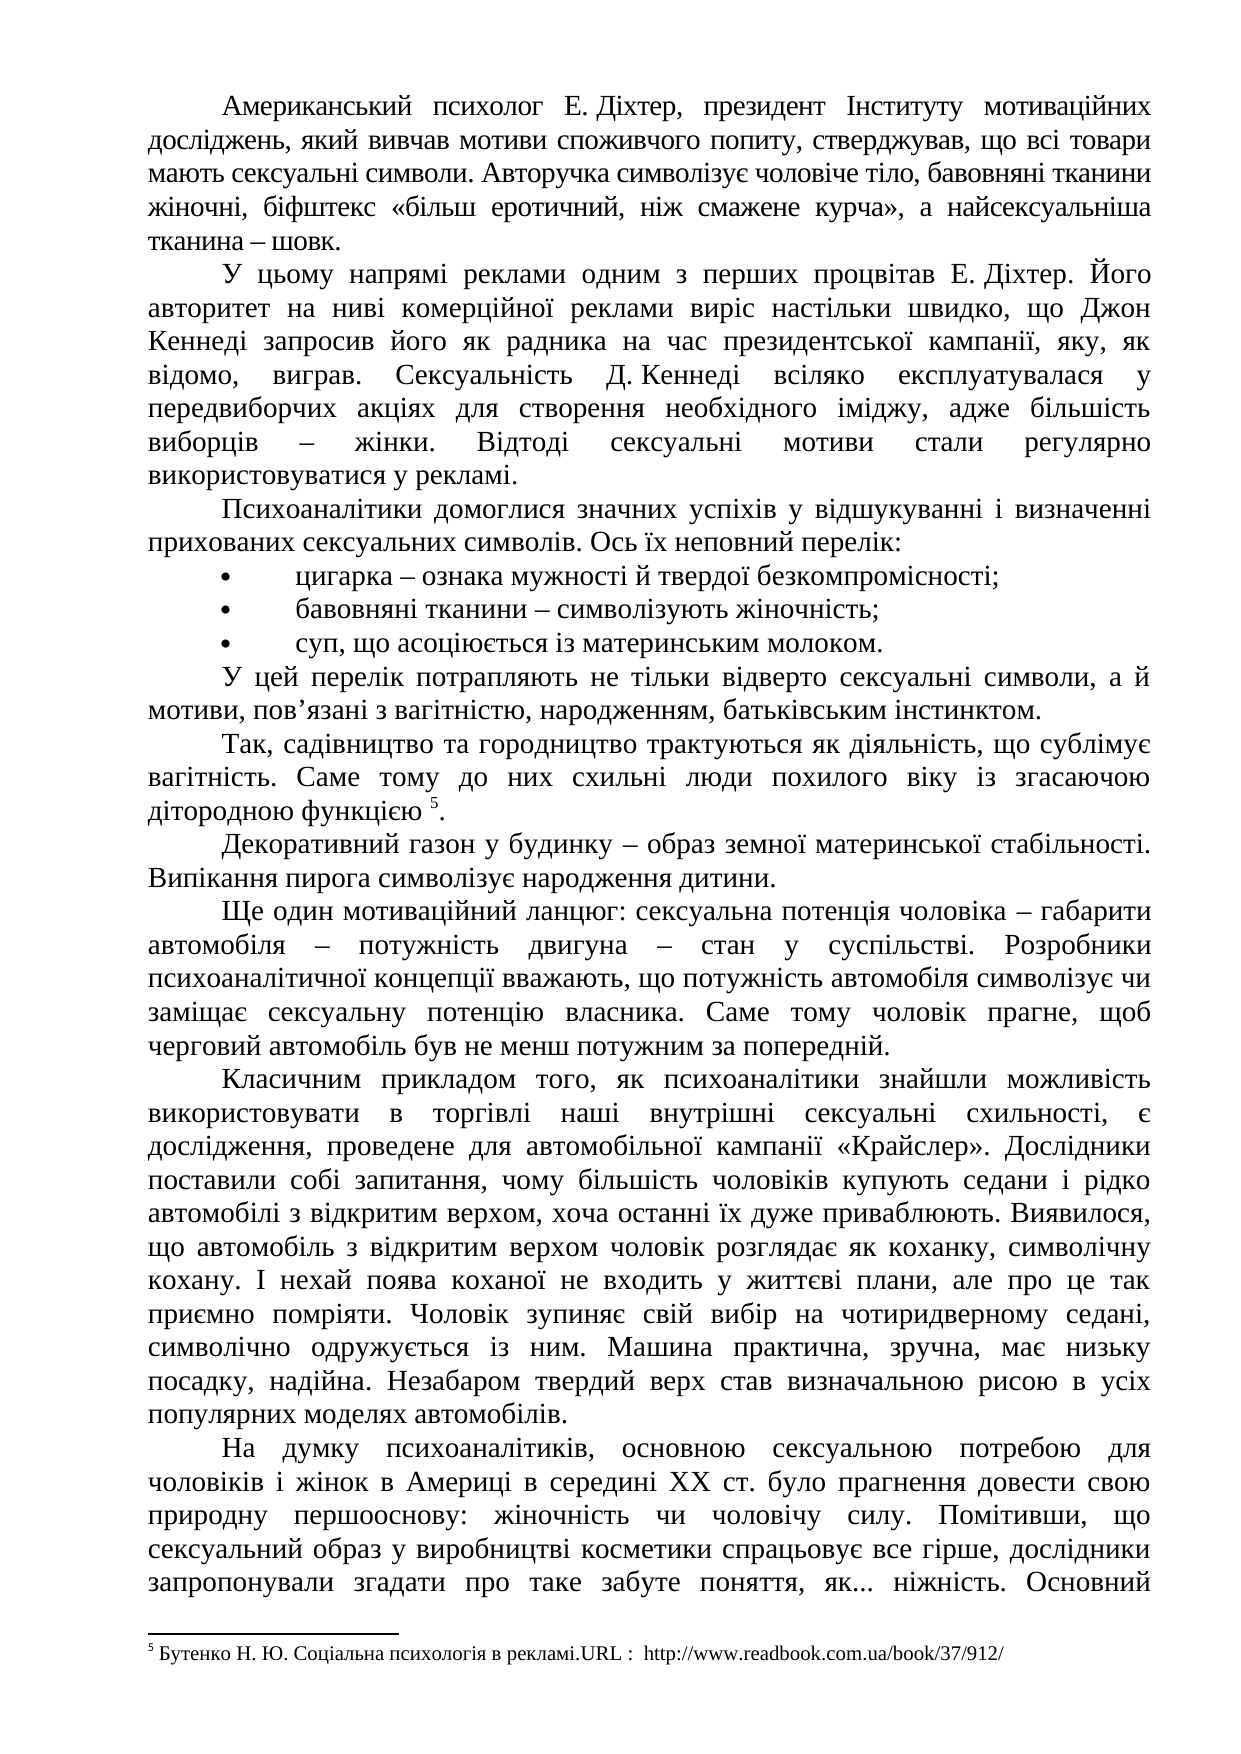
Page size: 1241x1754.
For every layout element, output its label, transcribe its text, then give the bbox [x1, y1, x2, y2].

text Психоаналітики домоглися значних успіхів у відшукуванні і визначенні прихованих сексуальних символів. Ось їх неповний перелік: [148, 491, 1152, 558]
text Американський психолог Е. Діхтер, президент Інституту мотиваційних досліджень, який вивчав мотиви споживчого попиту, стверджував, що всі товари мають сексуальні символи. Авторучка символізує чоловіче тіло, бавовняні тканини жіночні, біфштекс «більш еротичний, ніж смажене курча», а найсексуальніша тканина – шовк. [148, 88, 1152, 256]
text Ще один мотиваційний ланцюг: сексуальна потенція чоловіка – габарити автомобіля – потужність двигуна – стан у суспільстві. Розробники психоаналітичної концепції вважають, що потужність автомобіля символізує чи заміщає сексуальну потенцію власника. Саме тому чоловік прагне, щоб черговий автомобіль був не менш потужним за попередній. [148, 893, 1152, 1061]
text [148, 1430, 1152, 1598]
list бавовняні тканини – символізують жіночність; [148, 592, 1152, 625]
list цигарка – ознака мужності й твердої безкомпромісності; [148, 558, 1152, 592]
text Декоративний газон у будинку – образ земної материнської стабільності. Випікання пирога символізує народження дитини. [148, 826, 1152, 893]
text Так, садівництво та городництво трактуються як діяльність, що сублімує вагітність. Саме тому до них схильні люди похилого віку із згасаючою дітородною функцією . [148, 726, 1152, 826]
text У цей перелік потрапляють не тільки відверто сексуальні символи, а й мотиви, пов’язані з вагітністю, народженням, батьківським інстинктом. [148, 659, 1152, 726]
text У цьому напрямі реклами одним з перших процвітав Е. Діхтер. Його авторитет на ниві комерційної реклами виріс настільки швидко, що Джон Кеннеді запросив його як радника на час президентської кампанії, яку, як відомо, виграв. Сексуальність Д. Кеннеді всіляко експлуатувалася у передвиборчих акціях для створення необхідного іміджу, адже більшість виборців – жінки. Відтоді сексуальні мотиви стали регулярно використовуватися у рекламі. [148, 256, 1152, 491]
text Класичним прикладом того, як психоаналітики знайшли можливість використовувати в торгівлі наші внутрішні сексуальні схильності, є дослідження, проведене для автомобільної кампанії «Крайслер». Дослідники поставили собі запитання, чому більшість чоловіків купують седани і рідко автомобілі з відкритим верхом, хоча останні їх дуже приваблюють. Виявилося, що автомобіль з відкритим верхом чоловік розглядає як коханку, символічну кохану. І нехай поява коханої не входить у життєві плани, але про це так приємно помріяти. Чоловік зупиняє свій вибір на чотиридверному седані, символічно одружується із ним. Машина практична, зручна, має низьку посадку, надійна. Незабаром твердий верх став визначальною рисою в усіх популярних моделях автомобілів. [148, 1061, 1152, 1430]
list суп, що асоціюється із материнським молоком. [148, 625, 1152, 659]
